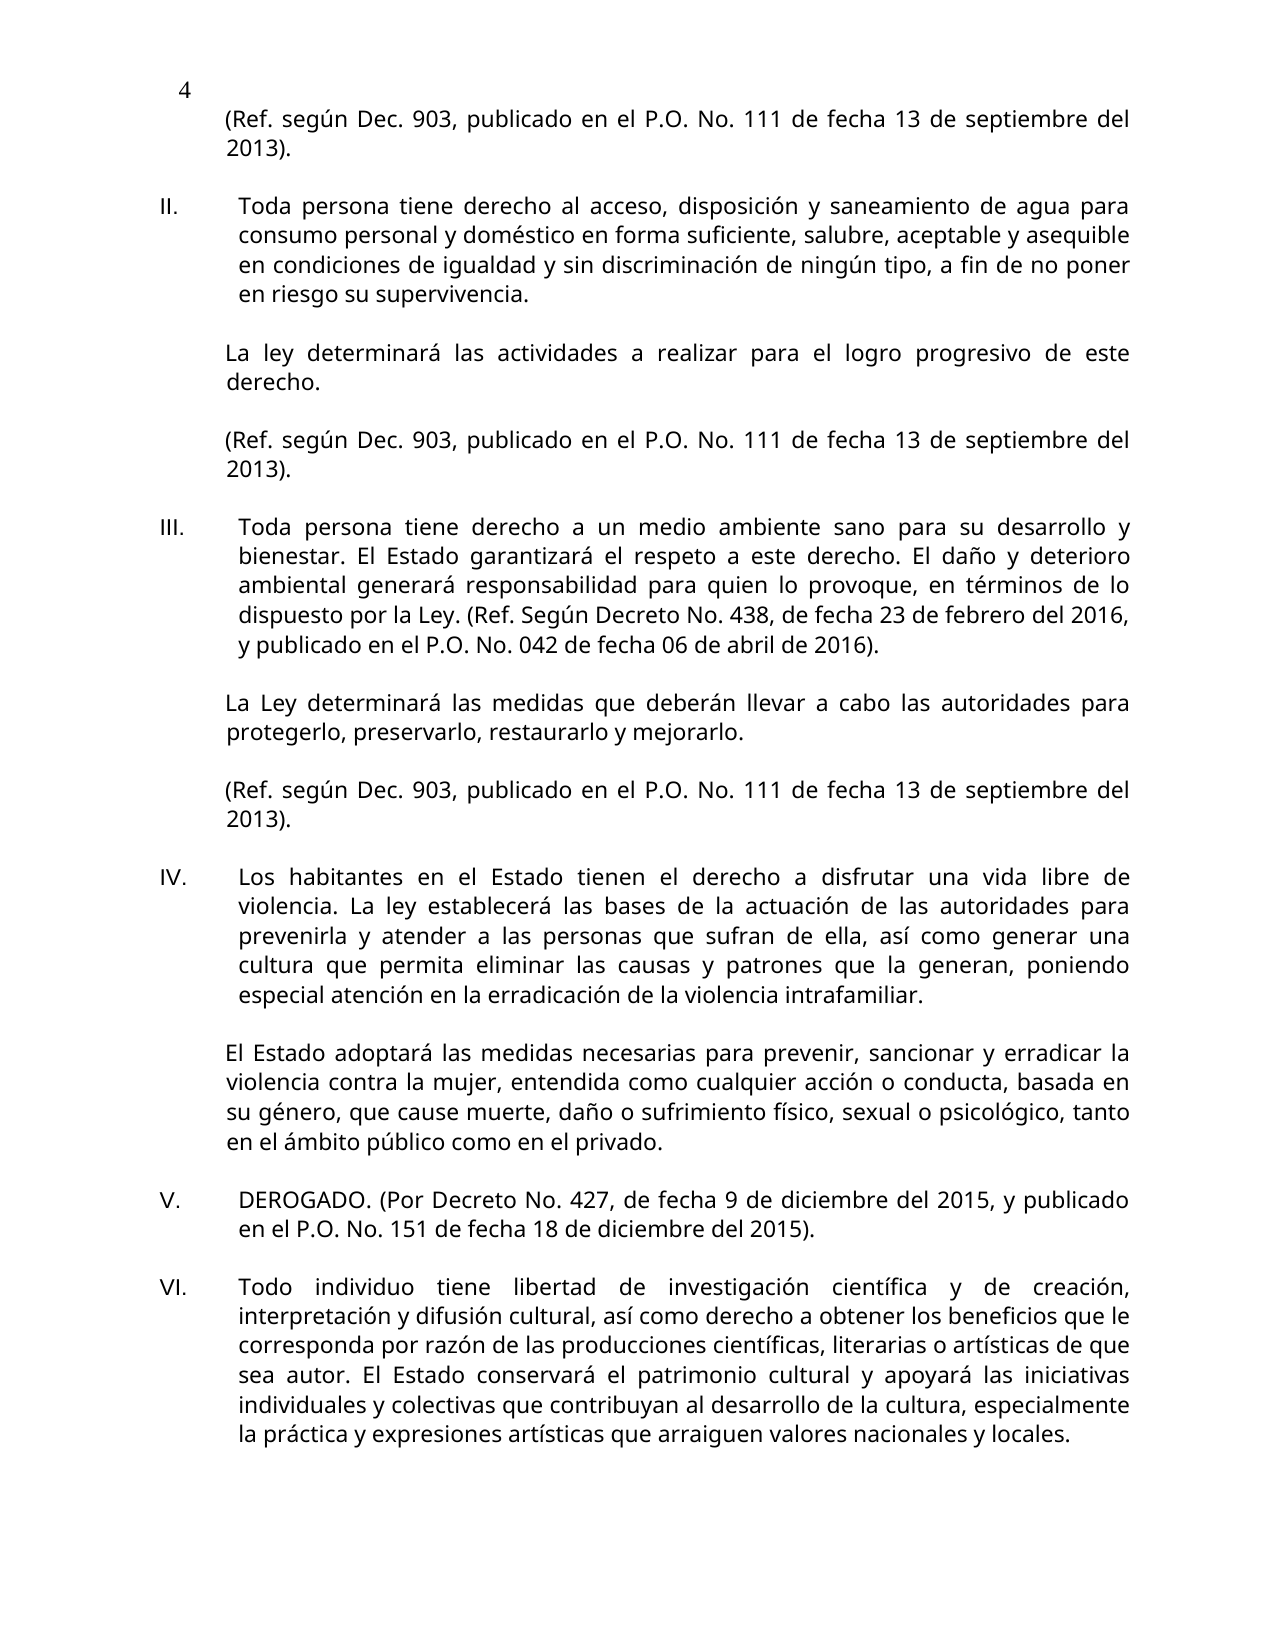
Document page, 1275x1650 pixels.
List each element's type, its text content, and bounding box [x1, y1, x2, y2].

list Todo individuo tiene libertad de investigación científica y de creación, interpretación y difusión cultural, así como derecho a obtener los beneficios que le corresponda por razón de las producciones científicas, literarias o artísticas de que sea autor. El Estado conservará el patrimonio cultural y apoyará las iniciativas individuales y colectivas que contribuyan al desarrollo de la cultura, especialmente la práctica y expresiones artísticas que arraiguen valores nacionales y locales. [159, 1271, 1131, 1449]
text (Ref. según Dec. 903, publicado en el P.O. No. 111 de fecha 13 de septiembre del 2013). [225, 775, 1131, 834]
list Toda persona tiene derecho a un medio ambiente sano para su desarrollo y bienestar. El Estado garantizará el respeto a este derecho. El daño y deterioro ambiental generará responsabilidad para quien lo provoque, en términos de lo dispuesto por la Ley. (Ref. Según Decreto No. 438, de fecha 23 de febrero del 2016, y publicado en el P.O. No. 042 de fecha 06 de abril de 2016). [159, 511, 1131, 660]
text El Estado adoptará las medidas necesarias para prevenir, sancionar y erradicar la violencia contra la mujer, entendida como cualquier acción o conducta, basada en su género, que cause muerte, daño o sufrimiento físico, sexual o psicológico, tanto en el ámbito público como en el privado. [225, 1038, 1131, 1157]
list Los habitantes en el Estado tienen el derecho a disfrutar una vida libre de violencia. La ley establecerá las bases de la actuación de las autoridades para prevenirla y atender a las personas que sufran de ella, así como generar una cultura que permita eliminar las causas y patrones que la generan, poniendo especial atención en la erradicación de la violencia intrafamiliar. [159, 862, 1131, 1010]
text La Ley determinará las medidas que deberán llevar a cabo las autoridades para protegerlo, preservarlo, restaurarlo y mejorarlo. [225, 688, 1131, 747]
list Toda persona tiene derecho al acceso, disposición y saneamiento de agua para consumo personal y doméstico en forma suficiente, salubre, aceptable y asequible en condiciones de igualdad y sin discriminación de ningún tipo, a fin de no poner en riesgo su supervivencia. [159, 191, 1131, 309]
list DEROGADO. (Por Decreto No. 427, de fecha 9 de diciembre del 2015, y publicado en el P.O. No. 151 de fecha 18 de diciembre del 2015). [159, 1184, 1131, 1244]
text (Ref. según Dec. 903, publicado en el P.O. No. 111 de fecha 13 de septiembre del 2013). [225, 104, 1131, 163]
text La ley determinará las actividades a realizar para el logro progresivo de este derecho. [225, 337, 1131, 397]
text (Ref. según Dec. 903, publicado en el P.O. No. 111 de fecha 13 de septiembre del 2013). [225, 424, 1131, 484]
